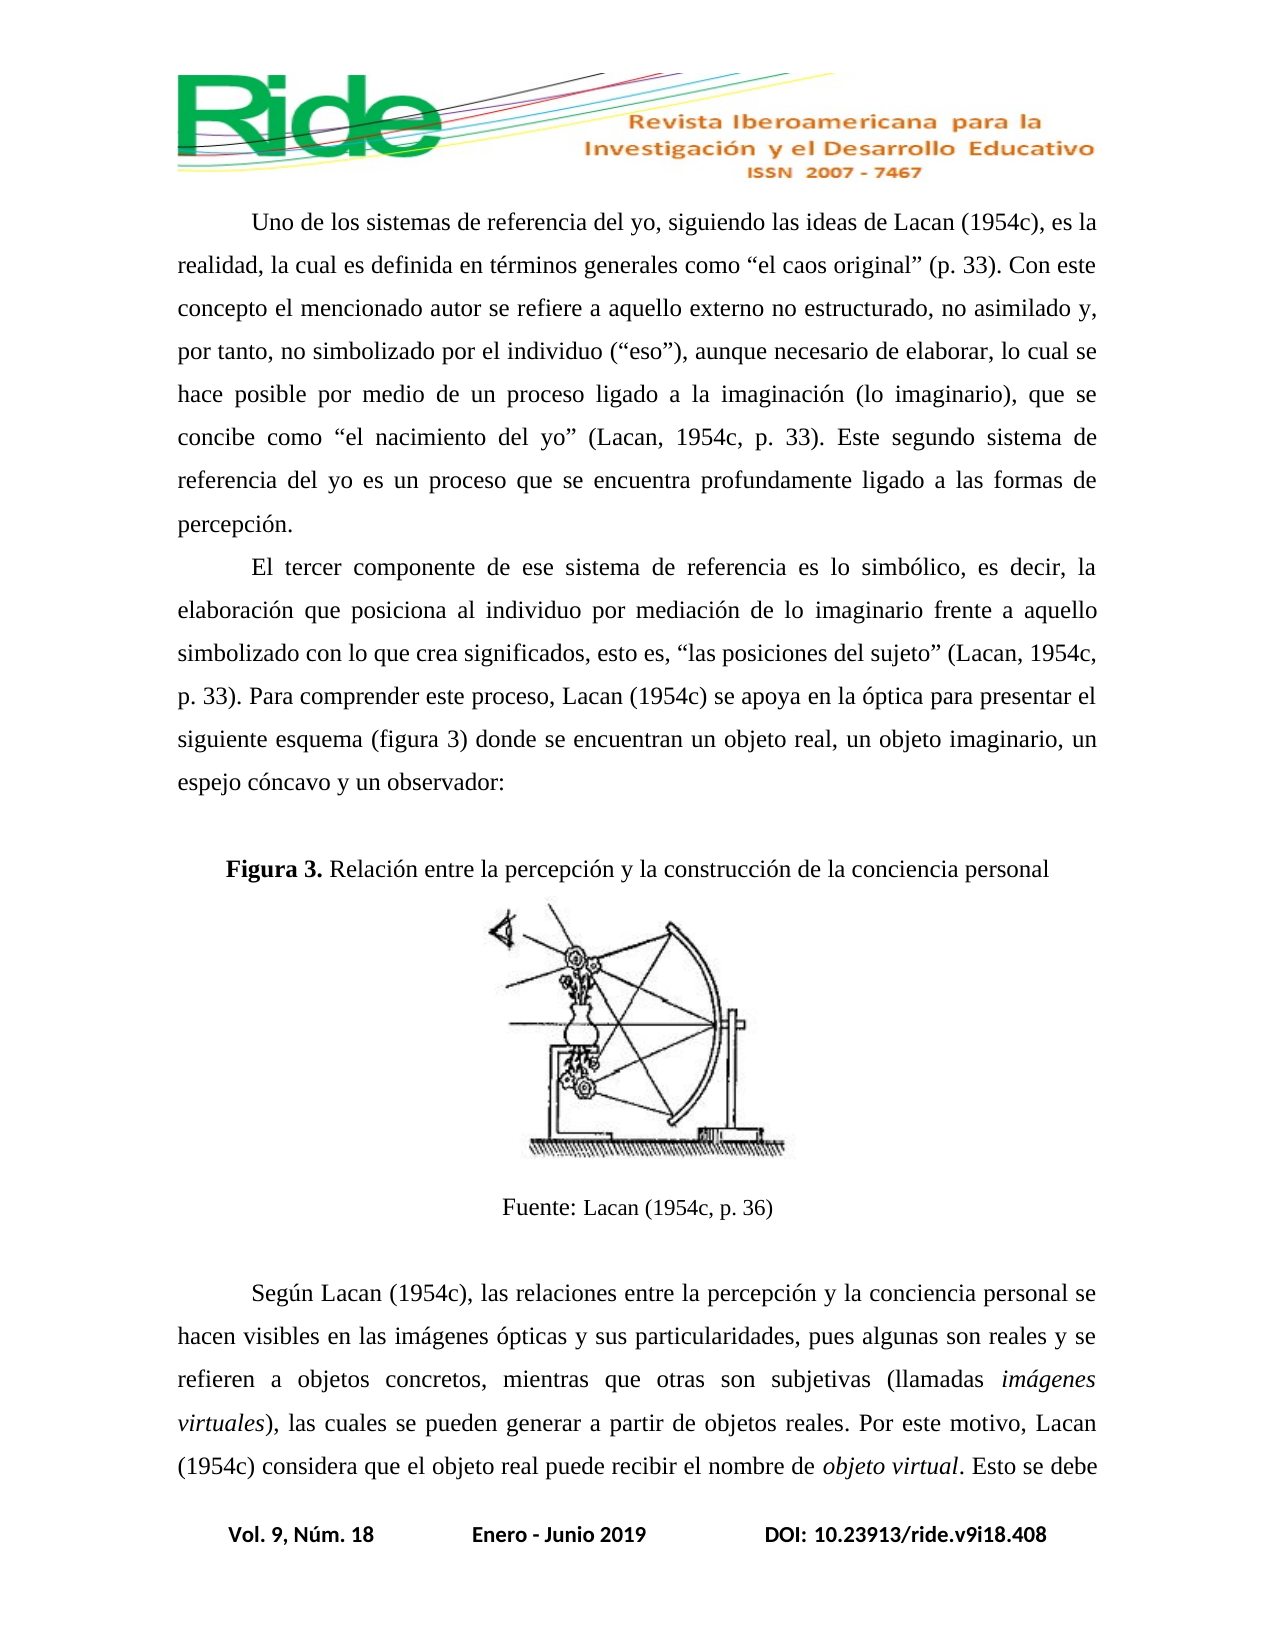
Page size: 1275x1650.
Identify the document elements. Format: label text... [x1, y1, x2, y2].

text Uno de los sistemas de referencia del yo, siguiendo las ideas de Lacan (1954c), es la realidad, la cual es definida en términos generales como “el caos original” (p. 33). Con este concepto el mencionado autor se refiere a aquello externo no estructurado, no asimilado y, por tanto, no simbolizado por el individuo (“eso”), aunque necesario de elaborar, lo cual se hace posible por medio de un proceso ligado a la imaginación (lo imaginario), que se concibe como “el nacimiento del yo” (Lacan, 1954c, p. 33). Este segundo sistema de referencia del yo es un proceso que se encuentra profundamente ligado a las formas de percepción. [177, 207, 1098, 537]
text El tercer componente de ese sistema de referencia es lo simbólico, es decir, la elaboración que posiciona al individuo por mediación de lo imaginario frente a aquello simbolizado con lo que crea significados, esto es, “las posiciones del sujeto” (Lacan, 1954c, p. 33). Para comprender este proceso, Lacan (1954c) se apoya en la óptica para presentar el siguiente esquema (figura 3) donde se encuentran un objeto real, un objeto imaginario, un espejo cóncavo y un observador: [177, 552, 1098, 796]
text Fuente: Lacan (1954c, p. 36) [177, 1192, 1098, 1221]
text Figura 3. Relación entre la percepción y la construcción de la conciencia personal [177, 854, 1098, 882]
picture [470, 896, 805, 1178]
picture [177, 73, 1098, 182]
